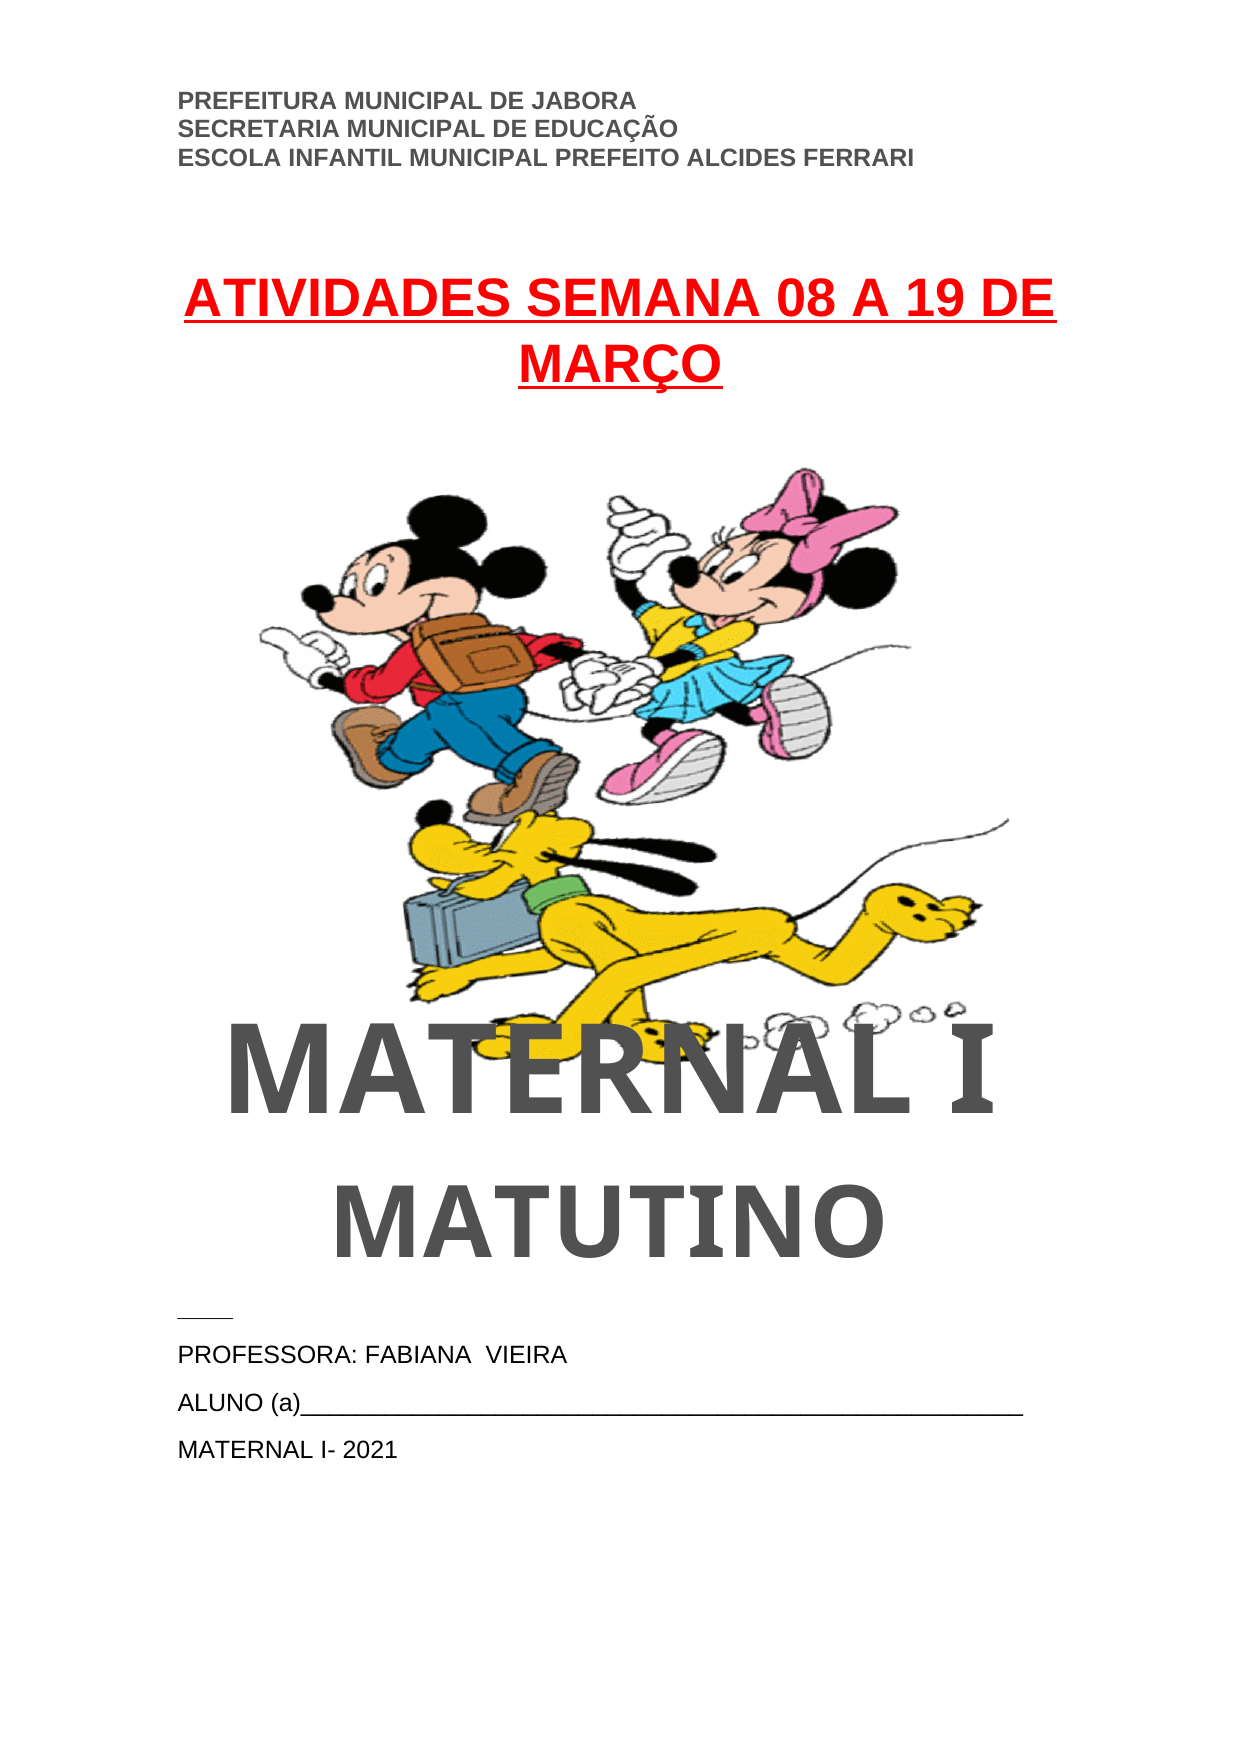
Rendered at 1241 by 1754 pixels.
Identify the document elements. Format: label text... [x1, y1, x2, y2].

picture [371, 1039, 394, 1076]
picture [600, 1039, 624, 1063]
text SECRETARIA MUNICIPAL DE EDUCAÇÃO [177, 114, 1063, 143]
picture [304, 1043, 310, 1102]
picture [238, 420, 1041, 1107]
text MATERNAL I- 2021 [177, 1434, 1063, 1463]
text PROFESSORA: FABIANA VIEIRA [177, 1340, 1063, 1369]
picture [363, 1092, 400, 1103]
picture [680, 1046, 691, 1065]
picture [795, 1039, 803, 1051]
text ____ [177, 1293, 1063, 1322]
text PREFEITURA MUNICIPAL DE JABORA [177, 86, 1063, 114]
text ALUNO (a)____________________________________________________ [177, 1387, 1063, 1416]
text ESCOLA INFANTIL MUNICIPAL PREFEITO ALCIDES FERRARI [177, 143, 1063, 172]
text ATIVIDADES SEMANA 08 A 19 DE MARÇO [177, 266, 1063, 394]
